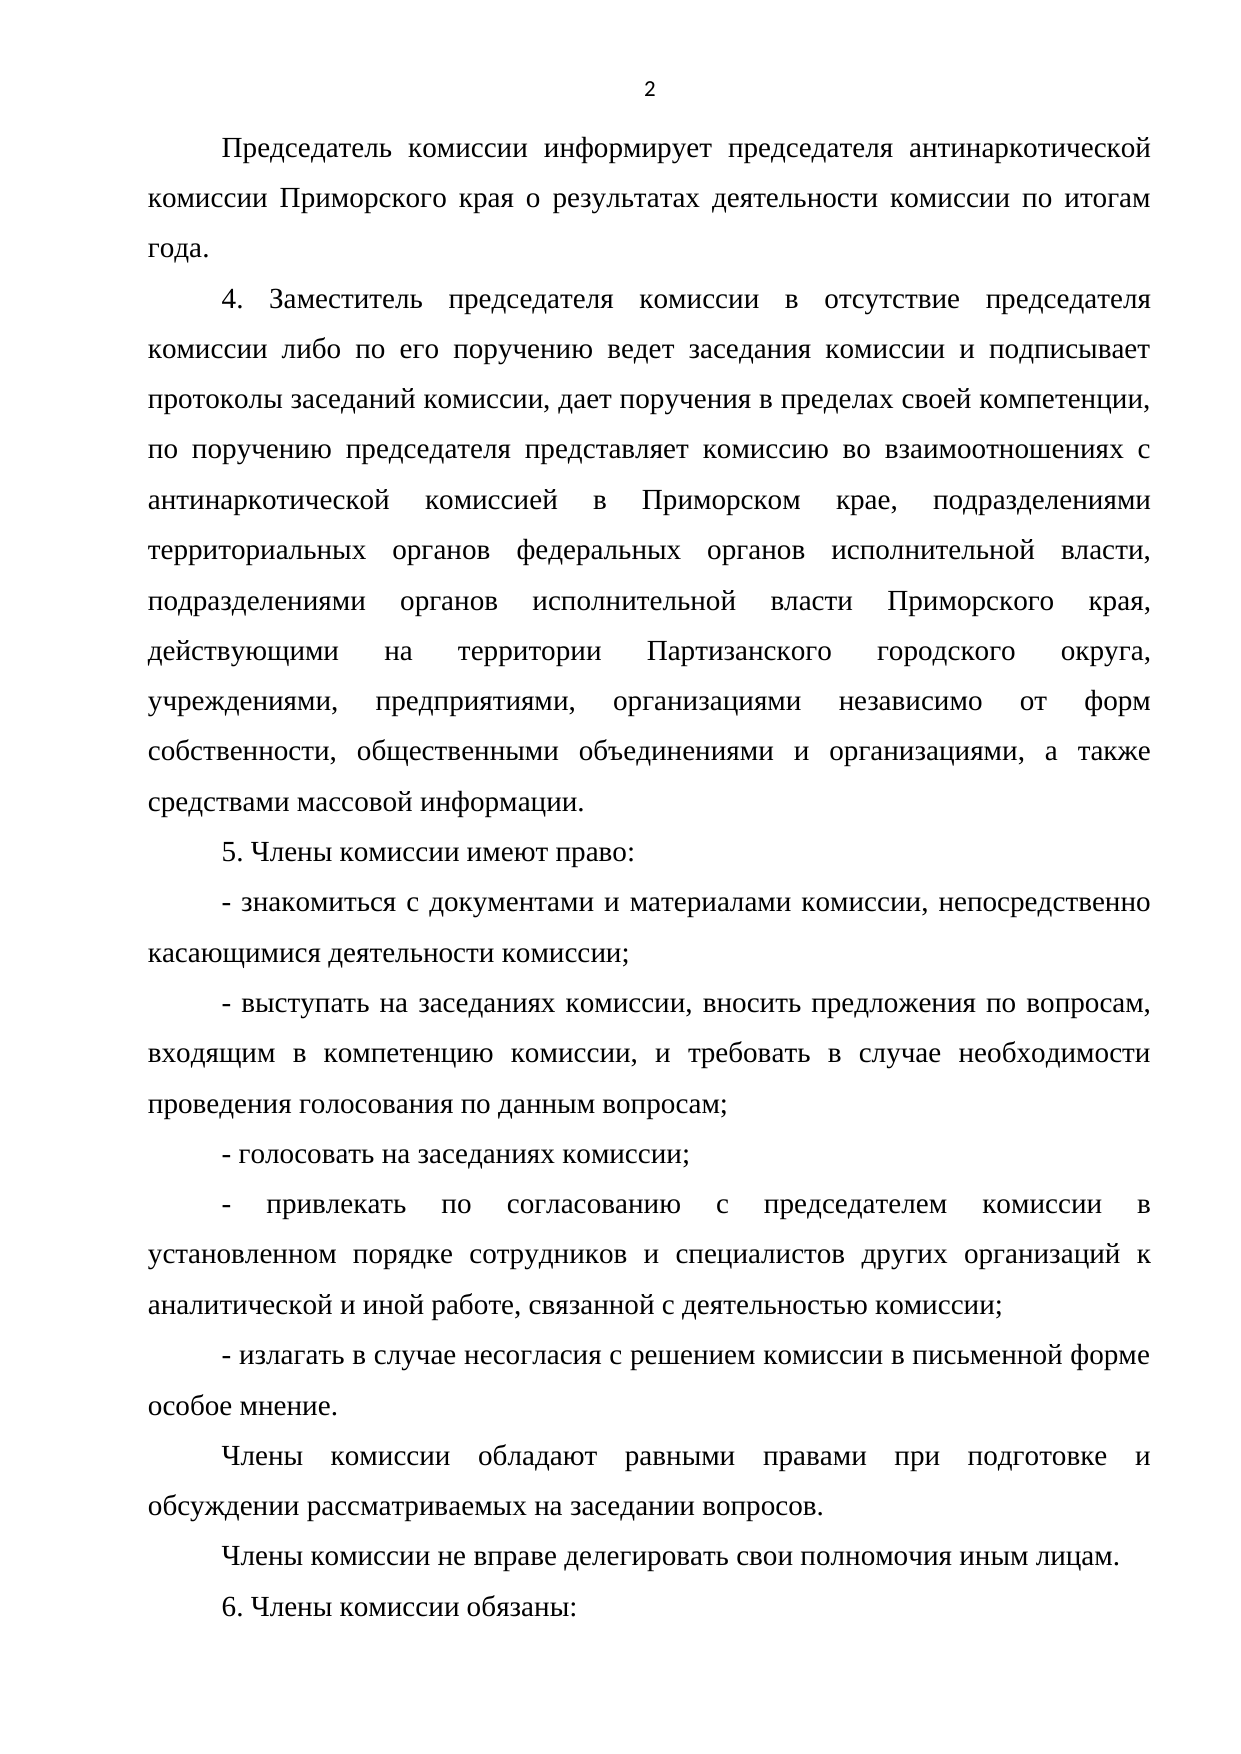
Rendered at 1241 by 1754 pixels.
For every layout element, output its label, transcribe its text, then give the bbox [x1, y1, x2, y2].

text - привлекать по согласованию с председателем комиссии в установленном порядке сотрудников и специалистов других организаций к аналитической и иной работе, связанной с деятельностью комиссии; [148, 1186, 1152, 1321]
text 4. Заместитель председателя комиссии в отсутствие председателя комиссии либо по его поручению ведет заседания комиссии и подписывает протоколы заседаний комиссии, дает поручения в пределах своей компетенции, по поручению председателя представляет комиссию во взаимоотношениях с антинаркотической комиссией в Приморском крае, подразделениями территориальных органов федеральных органов исполнительной власти, подразделениями органов исполнительной власти Приморского края, действующими на территории Партизанского городского округа, учреждениями, предприятиями, организациями независимо от форм собственности, общественными объединениями и организациями, а также средствами массовой информации. [148, 281, 1152, 817]
text 5. Члены комиссии имеют право: [148, 834, 1152, 868]
text Члены комиссии обладают равными правами при подготовке и обсуждении рассматриваемых на заседании вопросов. [148, 1438, 1152, 1522]
text Председатель комиссии информирует председателя антинаркотической комиссии Приморского края о результатах деятельности комиссии по итогам года. [148, 130, 1152, 264]
text - голосовать на заседаниях комиссии; [148, 1136, 1152, 1169]
text - излагать в случае несогласия с решением комиссии в письменной форме особое мнение. [148, 1337, 1152, 1421]
text Члены комиссии не вправе делегировать свои полномочия иным лицам. [148, 1538, 1152, 1572]
text - знакомиться с документами и материалами комиссии, непосредственно касающимися деятельности комиссии; [148, 884, 1152, 968]
text 6. Члены комиссии обязаны: [148, 1589, 1152, 1622]
text - выступать на заседаниях комиссии, вносить предложения по вопросам, входящим в компетенцию комиссии, и требовать в случае необходимости проведения голосования по данным вопросам; [148, 985, 1152, 1119]
